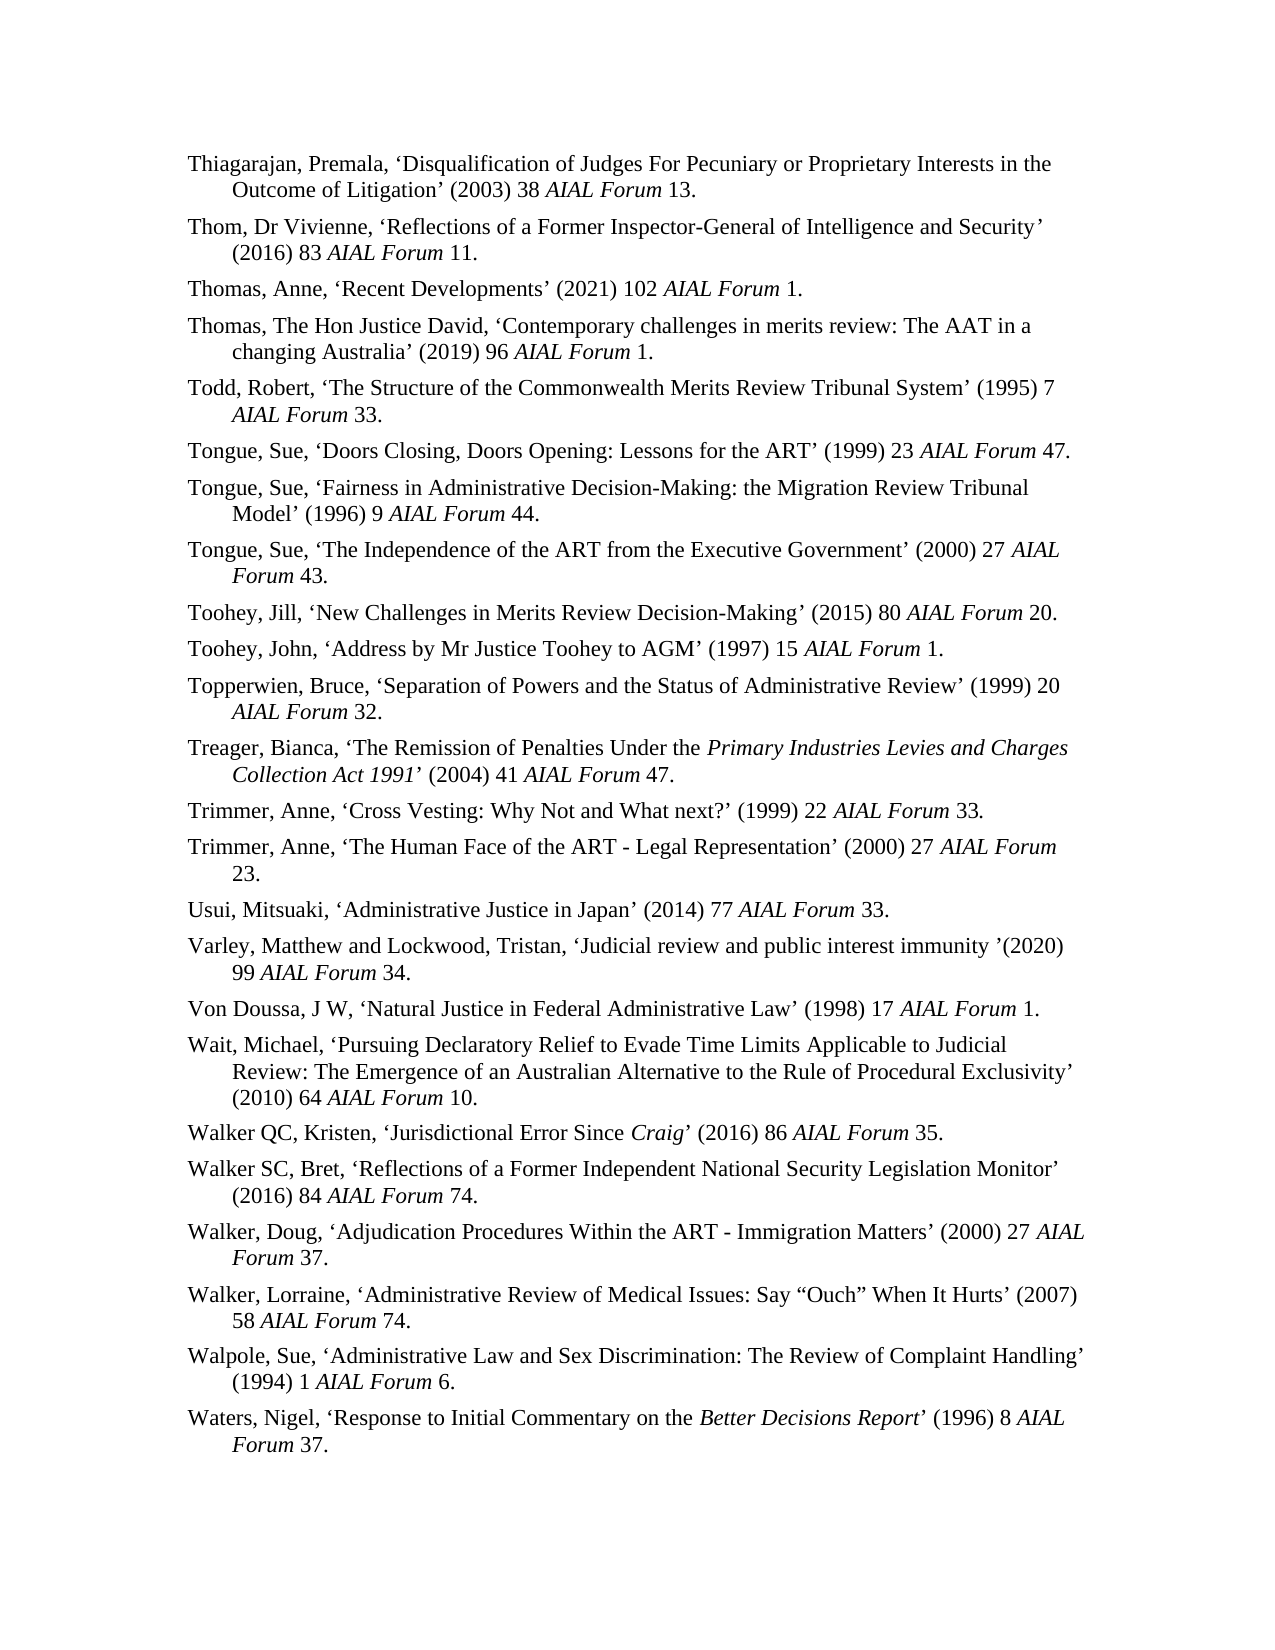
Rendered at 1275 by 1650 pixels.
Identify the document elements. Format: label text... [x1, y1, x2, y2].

text Trimmer, Anne, ‘Cross Vesting: Why Not and What next?’ (1999) 22 AIAL Forum 33. [187, 797, 1087, 823]
text Walker, Lorraine, ‘Administrative Review of Medical Issues: Say “Ouch” When It Hurts’ (2007) 58 AIAL Forum 74. [187, 1281, 1087, 1333]
text Toohey, John, ‘Address by Mr Justice Toohey to AGM’ (1997) 15 AIAL Forum 1. [187, 635, 1087, 662]
text Todd, Robert, ‘The Structure of the Commonwealth Merits Review Tribunal System’ (1995) 7 AIAL Forum 33. [187, 374, 1087, 427]
text Walker SC, Bret, ‘Reflections of a Former Independent National Security Legislation Monitor’ (2016) 84 AIAL Forum 74. [187, 1155, 1087, 1208]
text Treager, Bianca, ‘The Remission of Penalties Under the Primary Industries Levies and Charges Collection Act 1991’ (2004) 41 AIAL Forum 47. [187, 734, 1087, 787]
text Walpole, Sue, ‘Administrative Law and Sex Discrimination: The Review of Complaint Handling’ (1994) 1 AIAL Forum 6. [187, 1342, 1087, 1394]
text Trimmer, Anne, ‘The Human Face of the ART - Legal Representation’ (2000) 27 AIAL Forum 23. [187, 833, 1087, 886]
text Thom, Dr Vivienne, ‘Reflections of a Former Inspector-General of Intelligence and Security’ (2016) 83 AIAL Forum 11. [187, 213, 1087, 265]
text Tongue, Sue, ‘Fairness in Administrative Decision-Making: the Migration Review Tribunal Model’ (1996) 9 AIAL Forum 44. [187, 473, 1087, 526]
text Thomas, Anne, ‘Recent Developments’ (2021) 102 AIAL Forum 1. [187, 275, 1087, 302]
text Wait, Michael, ‘Pursuing Declaratory Relief to Evade Time Limits Applicable to Judicial Review: The Emergence of an Australian Alternative to the Rule of Procedural Exclusivity’ (2010) 64 AIAL Forum 10. [187, 1032, 1087, 1111]
text Varley, Matthew and Lockwood, Tristan, ‘Judicial review and public interest immunity ’(2020) 99 AIAL Forum 34. [187, 932, 1087, 985]
text Waters, Nigel, ‘Response to Initial Commentary on the Better Decisions Report’ (1996) 8 AIAL Forum 37. [187, 1404, 1087, 1457]
text Thiagarajan, Premala, ‘Disqualification of Judges For Pecuniary or Proprietary Interests in the Outcome of Litigation’ (2003) 38 AIAL Forum 13. [187, 150, 1087, 203]
text Thomas, The Hon Justice David, ‘Contemporary challenges in merits review: The AAT in a changing Australia’ (2019) 96 AIAL Forum 1. [187, 312, 1087, 364]
text Tongue, Sue, ‘Doors Closing, Doors Opening: Lessons for the ART’ (1999) 23 AIAL Forum 47. [187, 437, 1087, 463]
text Walker, Doug, ‘Adjudication Procedures Within the ART - Immigration Matters’ (2000) 27 AIAL Forum 37. [187, 1218, 1087, 1271]
text Topperwien, Bruce, ‘Separation of Powers and the Status of Administrative Review’ (1999) 20 AIAL Forum 32. [187, 672, 1087, 724]
text Usui, Mitsuaki, ‘Administrative Justice in Japan’ (2014) 77 AIAL Forum 33. [187, 896, 1087, 922]
text Toohey, Jill, ‘New Challenges in Merits Review Decision-Making’ (2015) 80 AIAL Forum 20. [187, 599, 1087, 625]
text Von Doussa, J W, ‘Natural Justice in Federal Administrative Law’ (1998) 17 AIAL Forum 1. [187, 995, 1087, 1022]
text Walker QC, Kristen, ‘Jurisdictional Error Since Craig’ (2016) 86 AIAL Forum 35. [187, 1119, 1087, 1145]
text Tongue, Sue, ‘The Independence of the ART from the Executive Government’ (2000) 27 AIAL Forum 43. [187, 536, 1087, 589]
